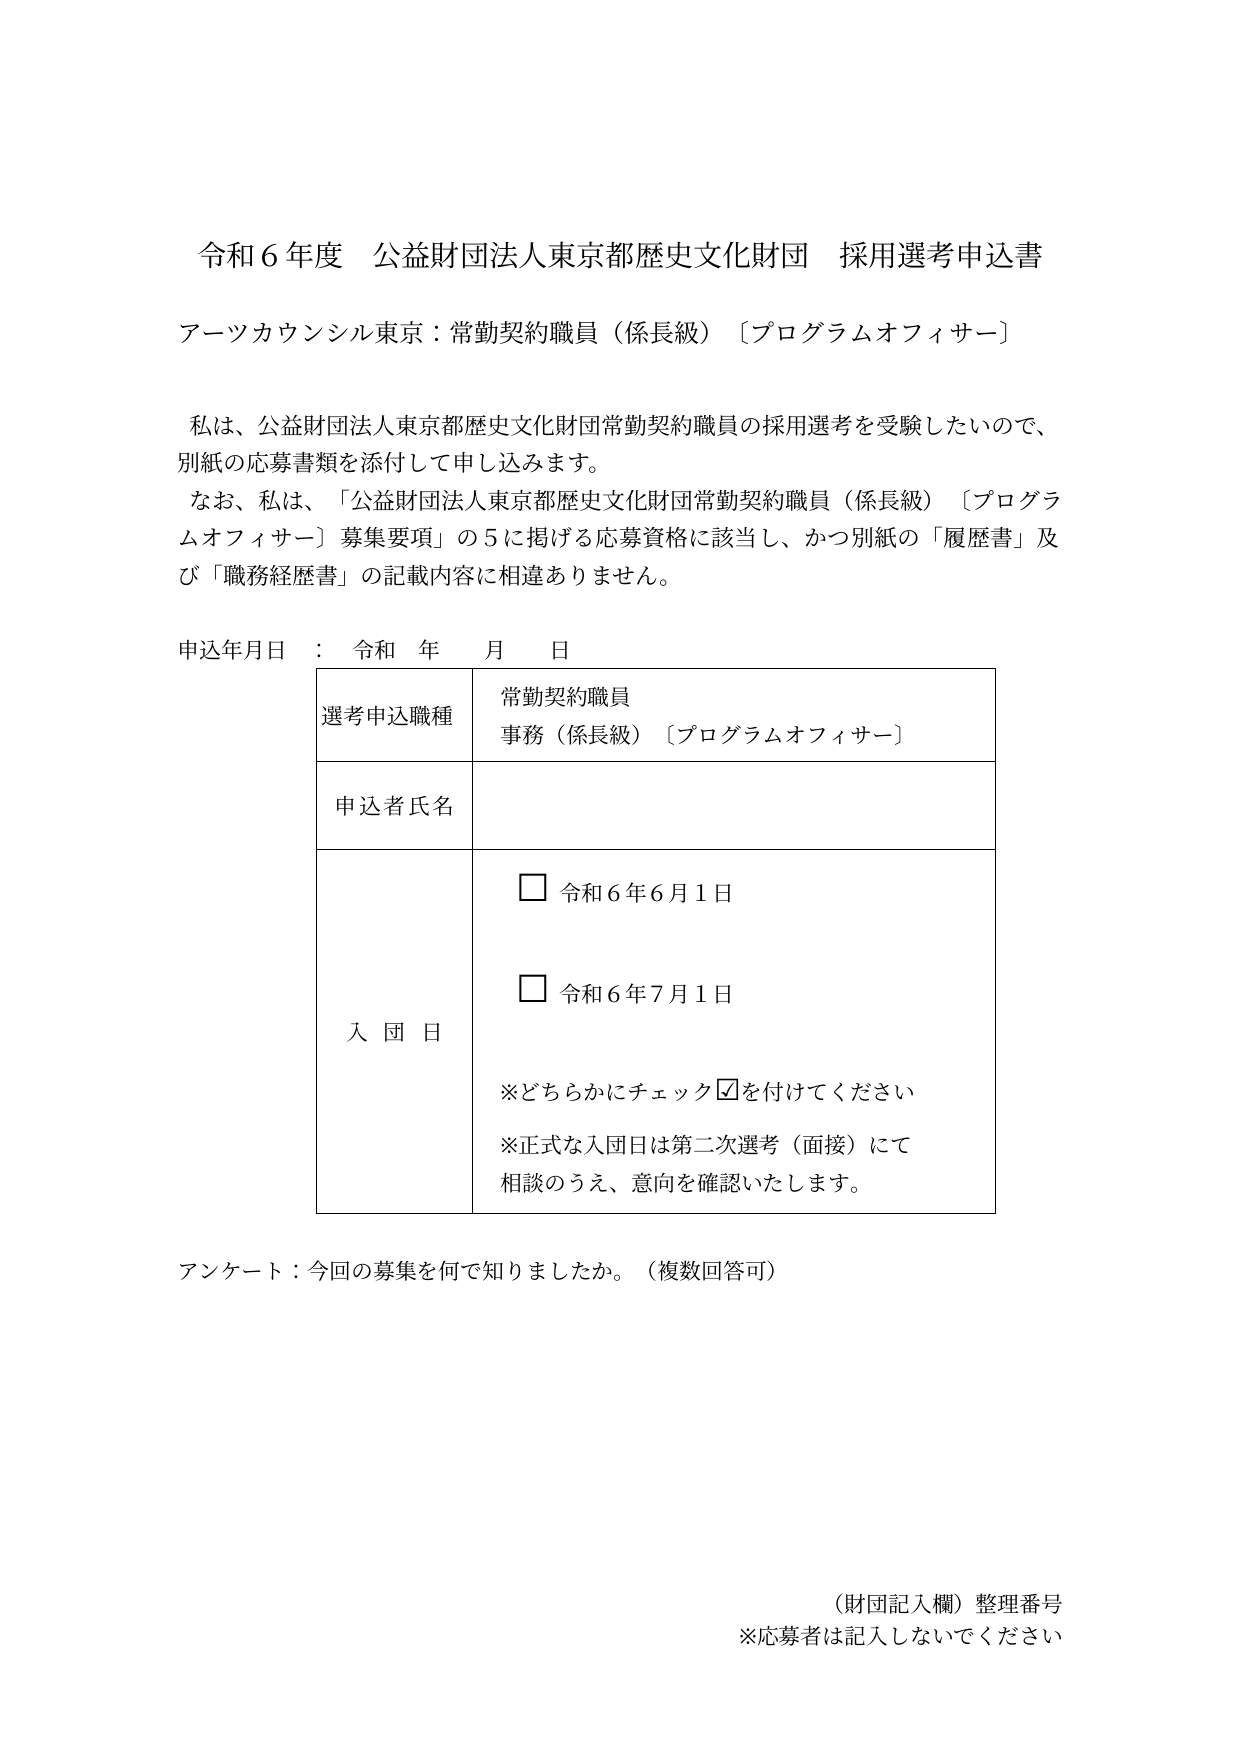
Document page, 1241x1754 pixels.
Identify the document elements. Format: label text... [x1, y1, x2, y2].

table_cell 令和６年６月１日 令和６年７月１日 ※どちらかにチェック☑を付けてください ※正式な入団日は第二次選考（面接）にて 相談のうえ、意向を確認いたします。 [473, 850, 995, 1213]
table_cell [473, 762, 995, 848]
table_header 常勤契約職員 事務（係長級）〔プログラムオフィサー〕 [473, 669, 995, 761]
text 申込年月日 ： 令和 年 月 日 [177, 631, 1063, 668]
text 令和６年度 公益財団法人東京都歴史文化財団 採用選考申込書 [177, 217, 1063, 292]
text アーツカウンシル東京：常勤契約職員（係長級）〔プログラムオフィサー〕 [177, 313, 1063, 350]
table_header 選考申込職種 [317, 669, 472, 761]
text なお、私は、「公益財団法人東京都歴史文化財団常勤契約職員（係長級）〔プログラムオフィサー〕募集要項」の５に掲げる応募資格に該当し、かつ別紙の「履歴書」及び「職務経歴書」の記載内容に相違ありません。 [177, 481, 1063, 593]
text 私は、公益財団法人東京都歴史文化財団常勤契約職員の採用選考を受験したいので、別紙の応募書類を添付して申し込みます。 [177, 406, 1063, 481]
table_cell 申込者氏名 [317, 762, 472, 848]
table_cell 入団日 [317, 850, 472, 1213]
text アンケート：今回の募集を何で知りましたか。（複数回答可） [177, 1252, 1063, 1289]
